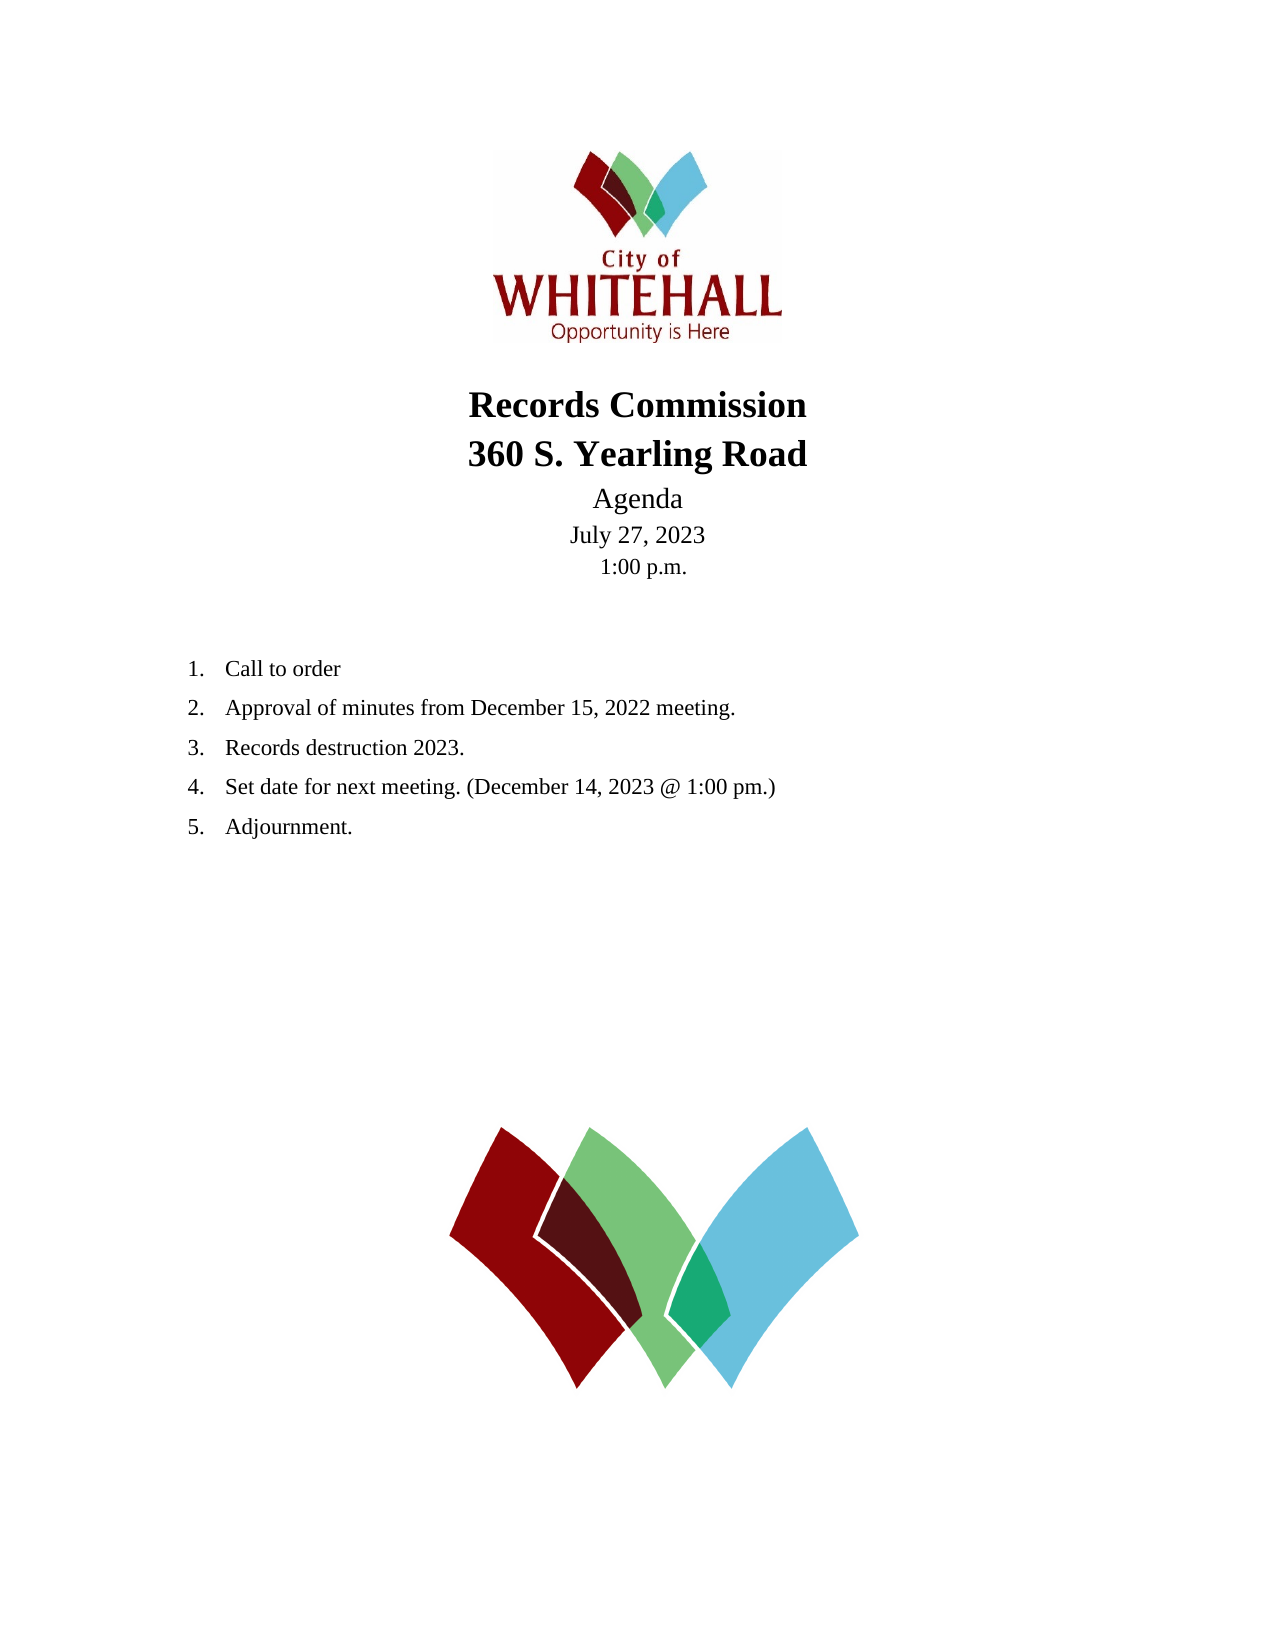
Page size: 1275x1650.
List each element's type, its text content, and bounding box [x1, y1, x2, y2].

text July 27, 2023 [150, 520, 1125, 548]
picture [444, 1121, 864, 1397]
list Adjournment. [187, 813, 1125, 839]
text 360 S. Yearling Road [150, 432, 1125, 475]
text Records Commission [150, 382, 1125, 425]
list 1:00 p.m. [525, 553, 1125, 579]
list Set date for next meeting. (December 14, 2023 @ 1:00 pm.) [187, 773, 1125, 799]
text Agenda [150, 481, 1125, 515]
picture [493, 150, 782, 343]
list Approval of minutes from December 15, 2022 meeting. [187, 694, 1125, 721]
list Call to order [187, 655, 1125, 681]
list Records destruction 2023. [187, 734, 1125, 760]
